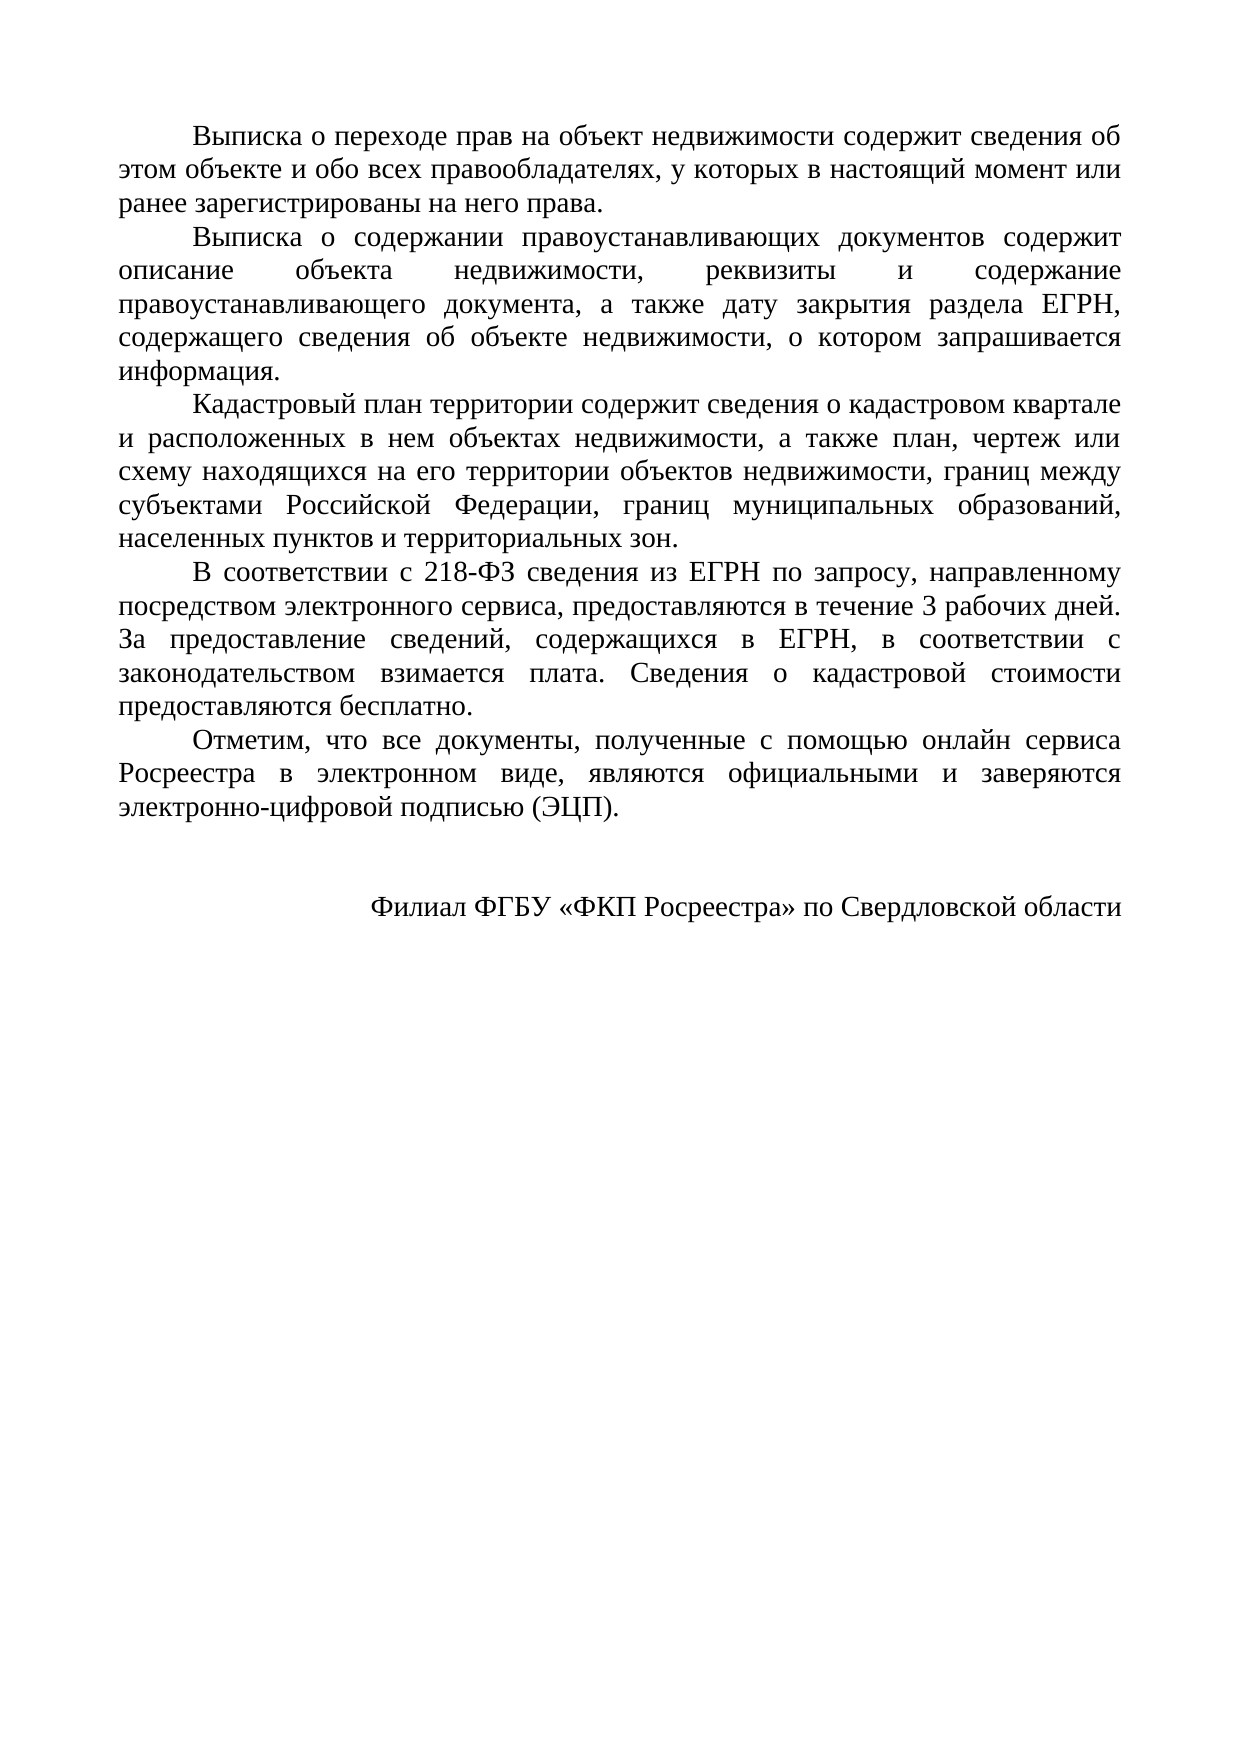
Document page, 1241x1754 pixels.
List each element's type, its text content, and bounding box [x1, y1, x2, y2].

text Кадастровый план территории содержит сведения о кадастровом квартале и расположенных в нем объектах недвижимости, а также план, чертеж или схему находящихся на его территории объектов недвижимости, границ между субъектами Российской Федерации, границ муниципальных образований, населенных пунктов и территориальных зон. [118, 386, 1122, 554]
text Филиал ФГБУ «ФКП Росреестра» по Свердловской области [118, 889, 1122, 923]
text Отметим, что все документы, полученные с помощью онлайн сервиса Росреестра в электронном виде, являются официальными и заверяются электронно-цифровой подписью (ЭЦП). [118, 722, 1122, 822]
text Выписка о переходе прав на объект недвижимости содержит сведения об этом объекте и обо всех правообладателях, у которых в настоящий момент или ранее зарегистрированы на него права. [118, 118, 1122, 219]
text Выписка о содержании правоустанавливающих документов содержит описание объекта недвижимости, реквизиты и содержание правоустанавливающего документа, а также дату закрытия раздела ЕГРН, содержащего сведения об объекте недвижимости, о котором запрашивается информация. [118, 219, 1122, 386]
text В соответствии с 218-ФЗ сведения из ЕГРН по запросу, направленному посредством электронного сервиса, предоставляются в течение 3 рабочих дней. За предоставление сведений, содержащихся в ЕГРН, в соответствии с законодательством взимается плата. Сведения о кадастровой стоимости предоставляются бесплатно. [118, 554, 1122, 722]
